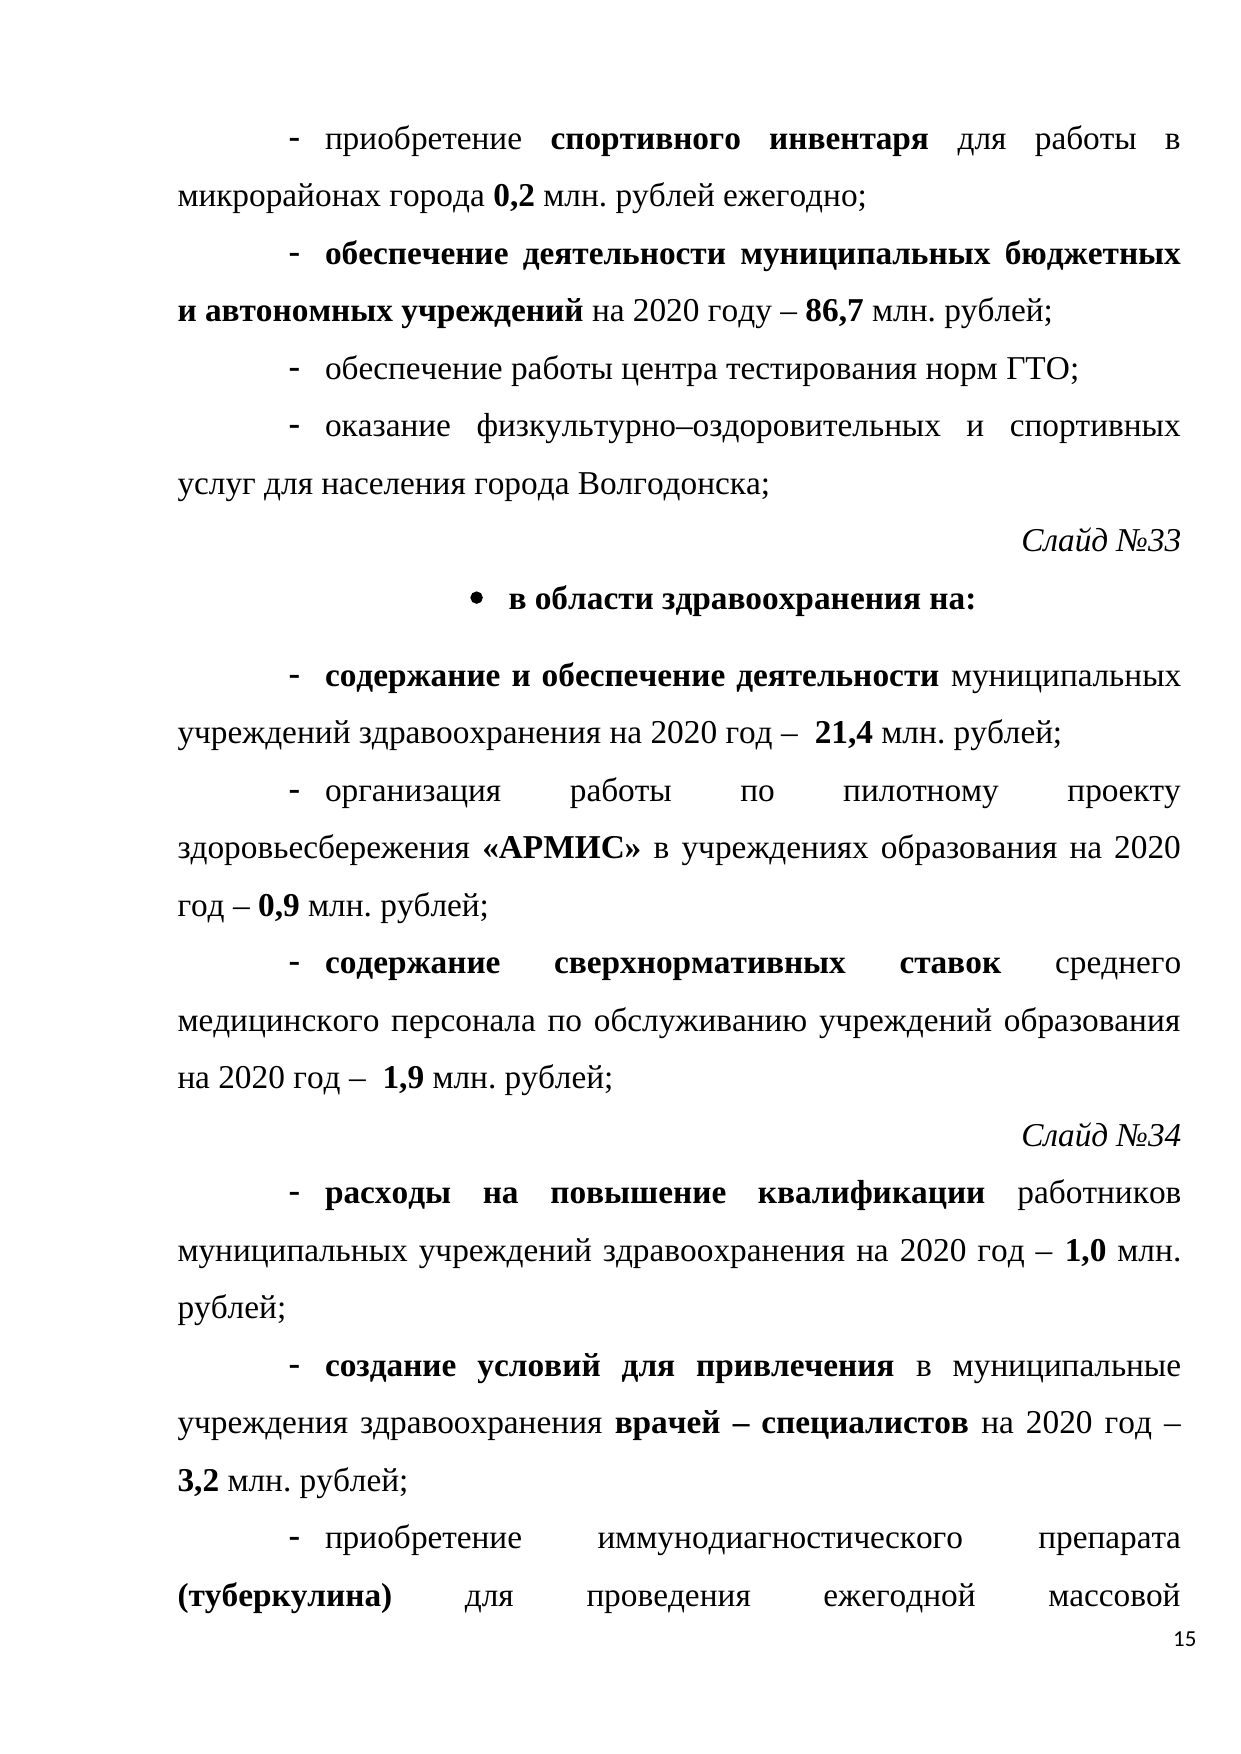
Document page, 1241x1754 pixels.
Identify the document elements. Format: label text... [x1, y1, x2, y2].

list расходы на повышение квалификации работников муниципальных учреждений здравоохранения на 2020 год – 1,0 млн. рублей; [177, 1172, 1181, 1326]
list оказание физкультурно–оздоровительных и спортивных услуг для населения города Волгодонска; [177, 406, 1181, 501]
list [177, 1517, 1181, 1613]
list Слайд №34 [326, 1115, 1181, 1153]
list Слайд №33 [303, 521, 1181, 559]
list содержание и обеспечение деятельности муниципальных учреждений здравоохранения на 2020 год – 21,4 млн. рублей; [177, 655, 1181, 751]
list приобретение спортивного инвентаря для работы в микрорайонах города 0,2 млн. рублей ежегодно; [177, 118, 1181, 214]
list обеспечение деятельности муниципальных бюджетных и автономных учреждений на 2020 году – 86,7 млн. рублей; [177, 233, 1181, 329]
list создание условий для привлечения в муниципальные учреждения здравоохранения врачей – специалистов на 2020 год –3,2 млн. рублей; [177, 1345, 1181, 1498]
list в области здравоохранения на: [266, 578, 1181, 616]
list организация работы по пилотному проекту здоровьесбережения «АРМИС» в учреждениях образования на 2020 год – 0,9 млн. рублей; [177, 770, 1181, 923]
list содержание сверхнормативных ставок среднего медицинского персонала по обслуживанию учреждений образования на 2020 год – 1,9 млн. рублей; [177, 942, 1181, 1096]
list обеспечение работы центра тестирования норм ГТО; [177, 348, 1181, 386]
